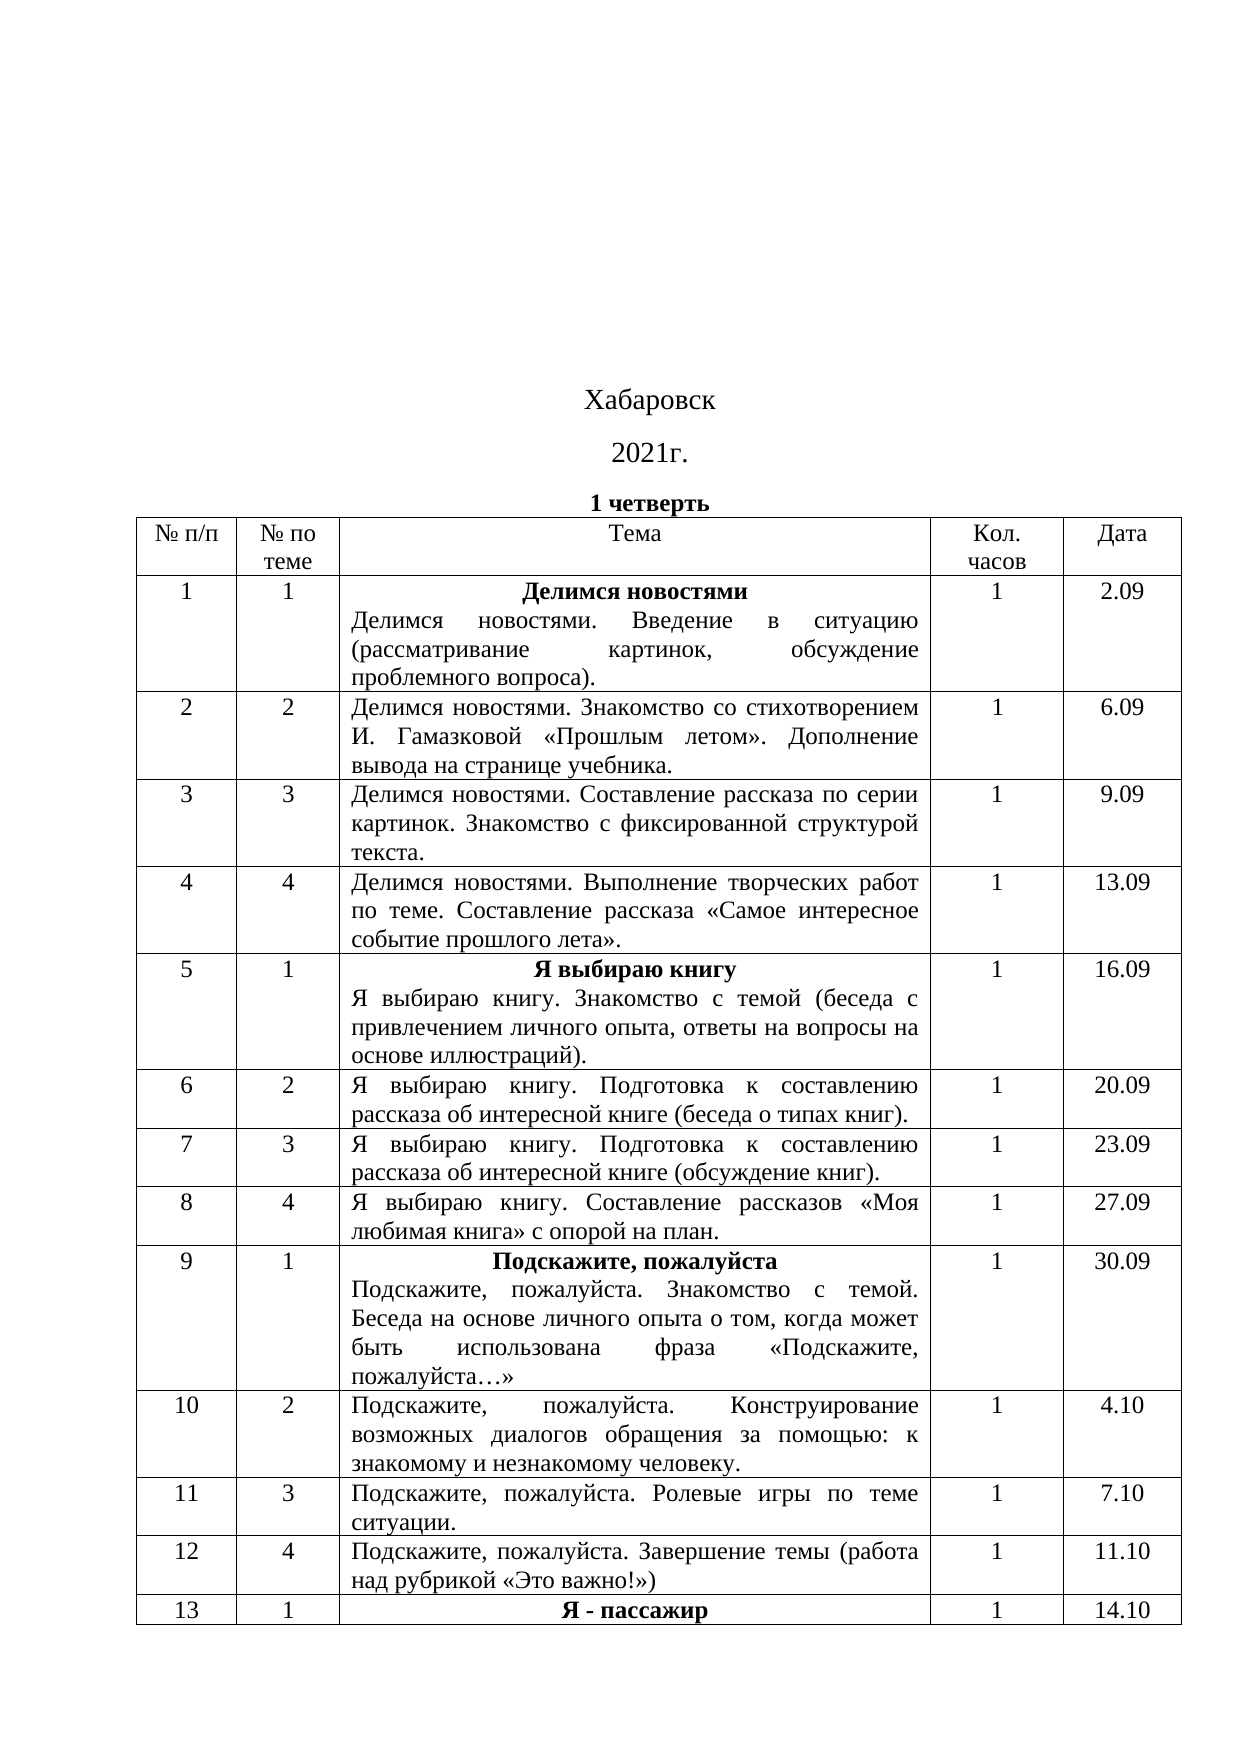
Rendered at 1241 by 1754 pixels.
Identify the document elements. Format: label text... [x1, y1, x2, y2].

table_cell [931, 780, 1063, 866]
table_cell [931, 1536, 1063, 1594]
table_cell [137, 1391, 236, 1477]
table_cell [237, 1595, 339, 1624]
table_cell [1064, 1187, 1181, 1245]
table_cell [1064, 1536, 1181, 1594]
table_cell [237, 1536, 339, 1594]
text Хабаровск [148, 382, 1152, 416]
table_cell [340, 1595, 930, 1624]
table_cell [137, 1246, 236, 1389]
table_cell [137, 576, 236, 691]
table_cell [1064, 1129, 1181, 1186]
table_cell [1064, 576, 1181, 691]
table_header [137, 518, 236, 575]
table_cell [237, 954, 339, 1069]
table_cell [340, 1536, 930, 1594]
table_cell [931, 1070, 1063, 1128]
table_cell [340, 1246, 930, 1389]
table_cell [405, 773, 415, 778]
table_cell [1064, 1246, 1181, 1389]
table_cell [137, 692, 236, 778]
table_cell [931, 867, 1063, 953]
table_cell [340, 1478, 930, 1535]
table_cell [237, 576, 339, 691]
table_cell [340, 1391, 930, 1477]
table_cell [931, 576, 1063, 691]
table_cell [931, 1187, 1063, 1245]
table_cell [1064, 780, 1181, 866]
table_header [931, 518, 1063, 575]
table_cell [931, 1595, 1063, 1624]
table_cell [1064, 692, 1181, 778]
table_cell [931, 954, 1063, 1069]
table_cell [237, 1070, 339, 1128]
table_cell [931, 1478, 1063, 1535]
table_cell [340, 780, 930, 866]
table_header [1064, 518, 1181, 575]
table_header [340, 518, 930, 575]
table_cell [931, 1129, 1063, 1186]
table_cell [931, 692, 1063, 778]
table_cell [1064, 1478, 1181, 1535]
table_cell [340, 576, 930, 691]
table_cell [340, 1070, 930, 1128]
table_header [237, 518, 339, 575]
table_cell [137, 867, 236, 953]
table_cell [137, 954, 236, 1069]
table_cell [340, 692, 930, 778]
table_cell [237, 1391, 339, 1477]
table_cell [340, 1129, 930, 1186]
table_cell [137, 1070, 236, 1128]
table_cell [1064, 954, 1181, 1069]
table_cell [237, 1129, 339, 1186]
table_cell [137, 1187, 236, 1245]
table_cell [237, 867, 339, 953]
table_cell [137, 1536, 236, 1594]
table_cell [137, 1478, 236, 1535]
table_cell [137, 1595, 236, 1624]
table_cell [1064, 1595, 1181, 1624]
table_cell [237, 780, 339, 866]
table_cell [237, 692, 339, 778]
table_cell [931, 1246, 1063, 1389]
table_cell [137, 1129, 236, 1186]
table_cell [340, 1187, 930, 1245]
text 2021г. [148, 435, 1152, 468]
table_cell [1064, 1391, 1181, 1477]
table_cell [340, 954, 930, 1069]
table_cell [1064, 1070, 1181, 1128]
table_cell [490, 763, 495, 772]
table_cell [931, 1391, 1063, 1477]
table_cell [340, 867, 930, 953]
text 1 четверть [148, 488, 1152, 517]
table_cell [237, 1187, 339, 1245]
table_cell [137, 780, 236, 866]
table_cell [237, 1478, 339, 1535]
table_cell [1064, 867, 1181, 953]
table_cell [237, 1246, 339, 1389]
